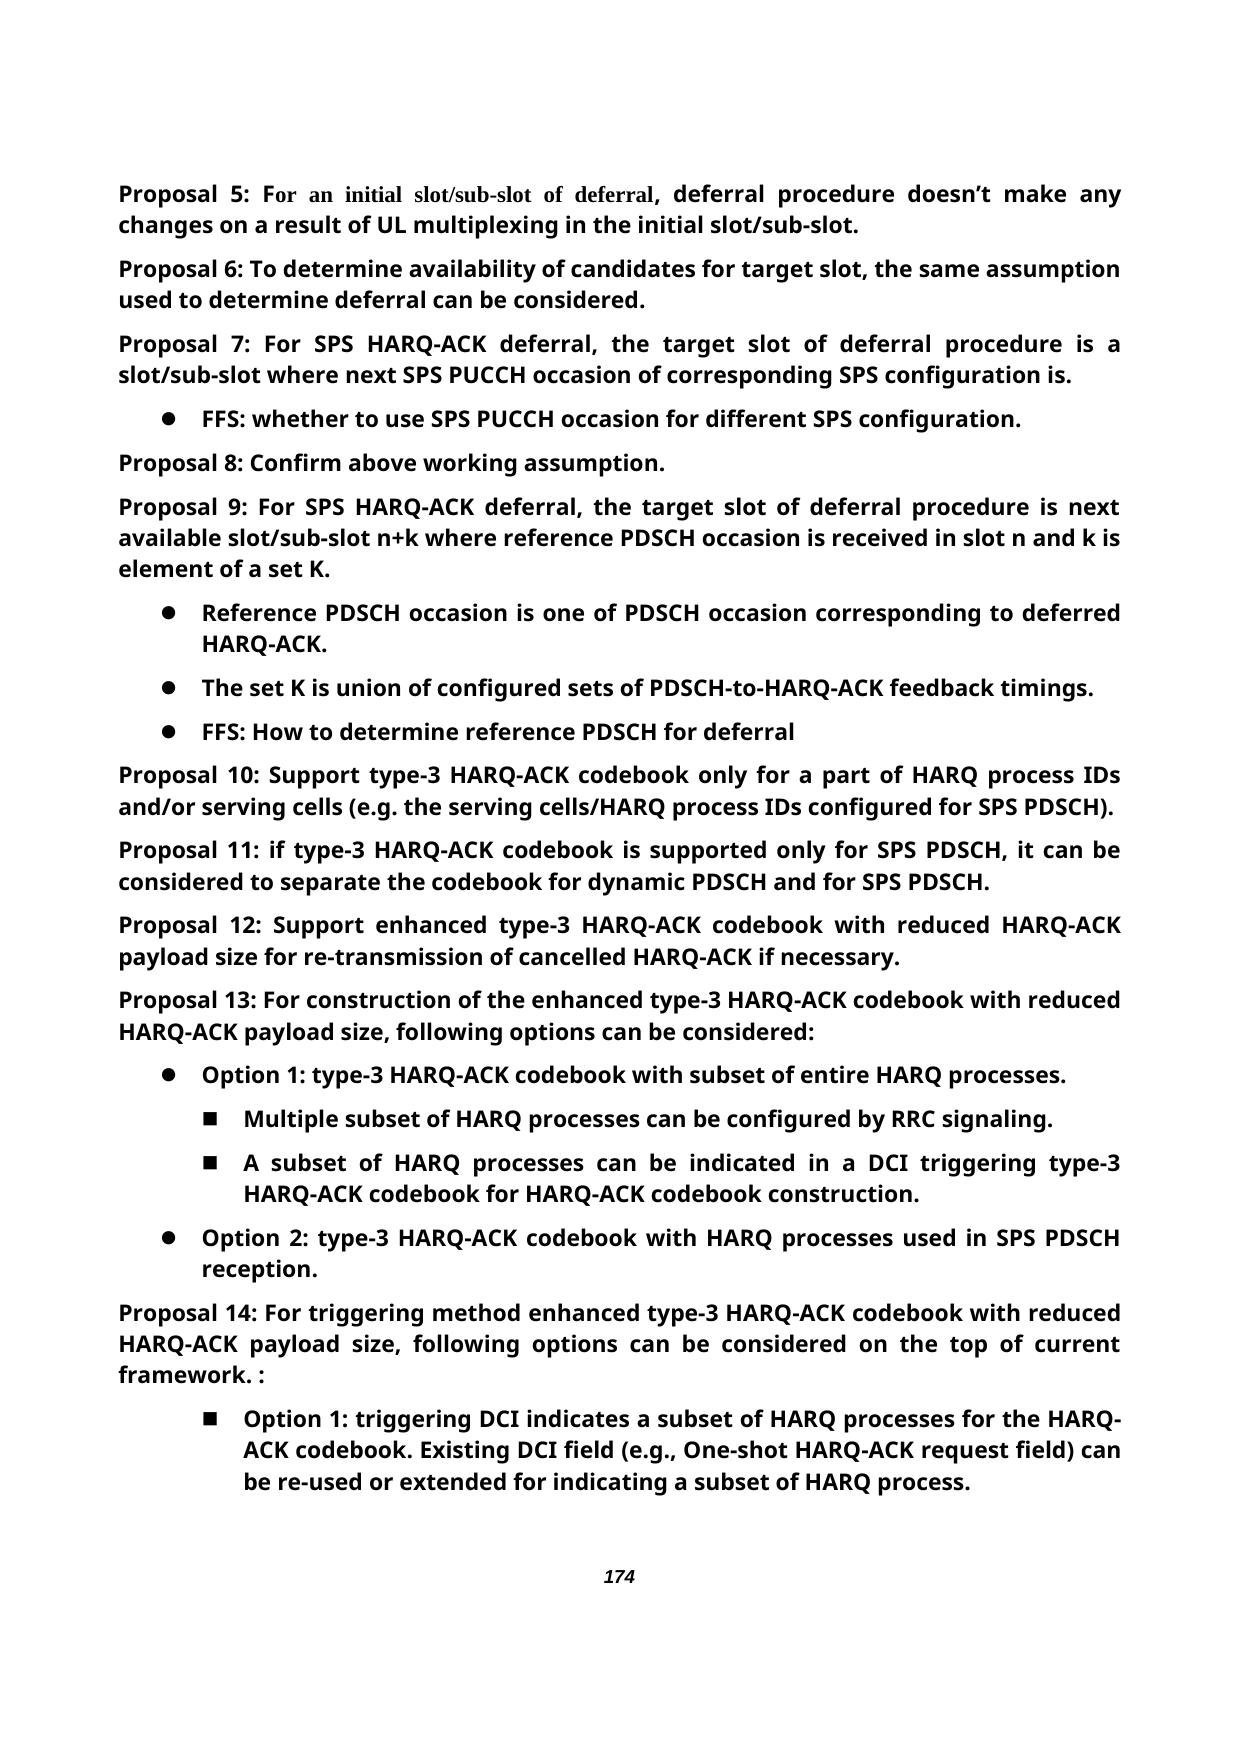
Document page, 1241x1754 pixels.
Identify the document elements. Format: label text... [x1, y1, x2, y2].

list A subset of HARQ processes can be indicated in a DCI triggering type-3 HARQ-ACK codebook for HARQ-ACK codebook construction. [201, 1147, 1122, 1209]
text Proposal 7: For SPS HARQ-ACK deferral, the target slot of deferral procedure is a slot/sub-slot where next SPS PUCCH occasion of corresponding SPS configuration is. [118, 328, 1122, 391]
list Option 1: triggering DCI indicates a subset of HARQ processes for the HARQ-ACK codebook. Existing DCI field (e.g., One-shot HARQ-ACK request field) can be re-used or extended for indicating a subset of HARQ process. [201, 1403, 1122, 1497]
text Proposal 10: Support type-3 HARQ-ACK codebook only for a part of HARQ process IDs and/or serving cells (e.g. the serving cells/HARQ process IDs configured for SPS PDSCH). [118, 759, 1122, 822]
text Proposal 8: Confirm above working assumption. [118, 447, 1122, 478]
list FFS: How to determine reference PDSCH for deferral [160, 716, 1122, 747]
list FFS: whether to use SPS PUCCH occasion for different SPS configuration. [160, 403, 1122, 434]
text Proposal 14: For triggering method enhanced type-3 HARQ-ACK codebook with reduced HARQ-ACK payload size, following options can be considered on the top of current framework. : [118, 1297, 1122, 1391]
text Proposal 12: Support enhanced type-3 HARQ-ACK codebook with reduced HARQ-ACK payload size for re-transmission of cancelled HARQ-ACK if necessary. [118, 909, 1122, 972]
text Proposal 6: To determine availability of candidates for target slot, the same assumption used to determine deferral can be considered. [118, 253, 1122, 316]
text Proposal 9: For SPS HARQ-ACK deferral, the target slot of deferral procedure is next available slot/sub-slot n+k where reference PDSCH occasion is received in slot n and k is element of a set K. [118, 491, 1122, 584]
list Option 1: type-3 HARQ-ACK codebook with subset of entire HARQ processes. [160, 1059, 1122, 1091]
text Proposal 5: For an initial slot/sub-slot of deferral, deferral procedure doesn’t make any changes on a result of UL multiplexing in the initial slot/sub-slot. [118, 178, 1122, 241]
list The set K is union of configured sets of PDSCH-to-HARQ-ACK feedback timings. [160, 672, 1122, 703]
text Proposal 13: For construction of the enhanced type-3 HARQ-ACK codebook with reduced HARQ-ACK payload size, following options can be considered: [118, 984, 1122, 1047]
list Option 2: type-3 HARQ-ACK codebook with HARQ processes used in SPS PDSCH reception. [160, 1222, 1122, 1284]
text Proposal 11: if type-3 HARQ-ACK codebook is supported only for SPS PDSCH, it can be considered to separate the codebook for dynamic PDSCH and for SPS PDSCH. [118, 834, 1122, 897]
list Reference PDSCH occasion is one of PDSCH occasion corresponding to deferred HARQ-ACK. [160, 597, 1122, 659]
list Multiple subset of HARQ processes can be configured by RRC signaling. [201, 1103, 1122, 1134]
